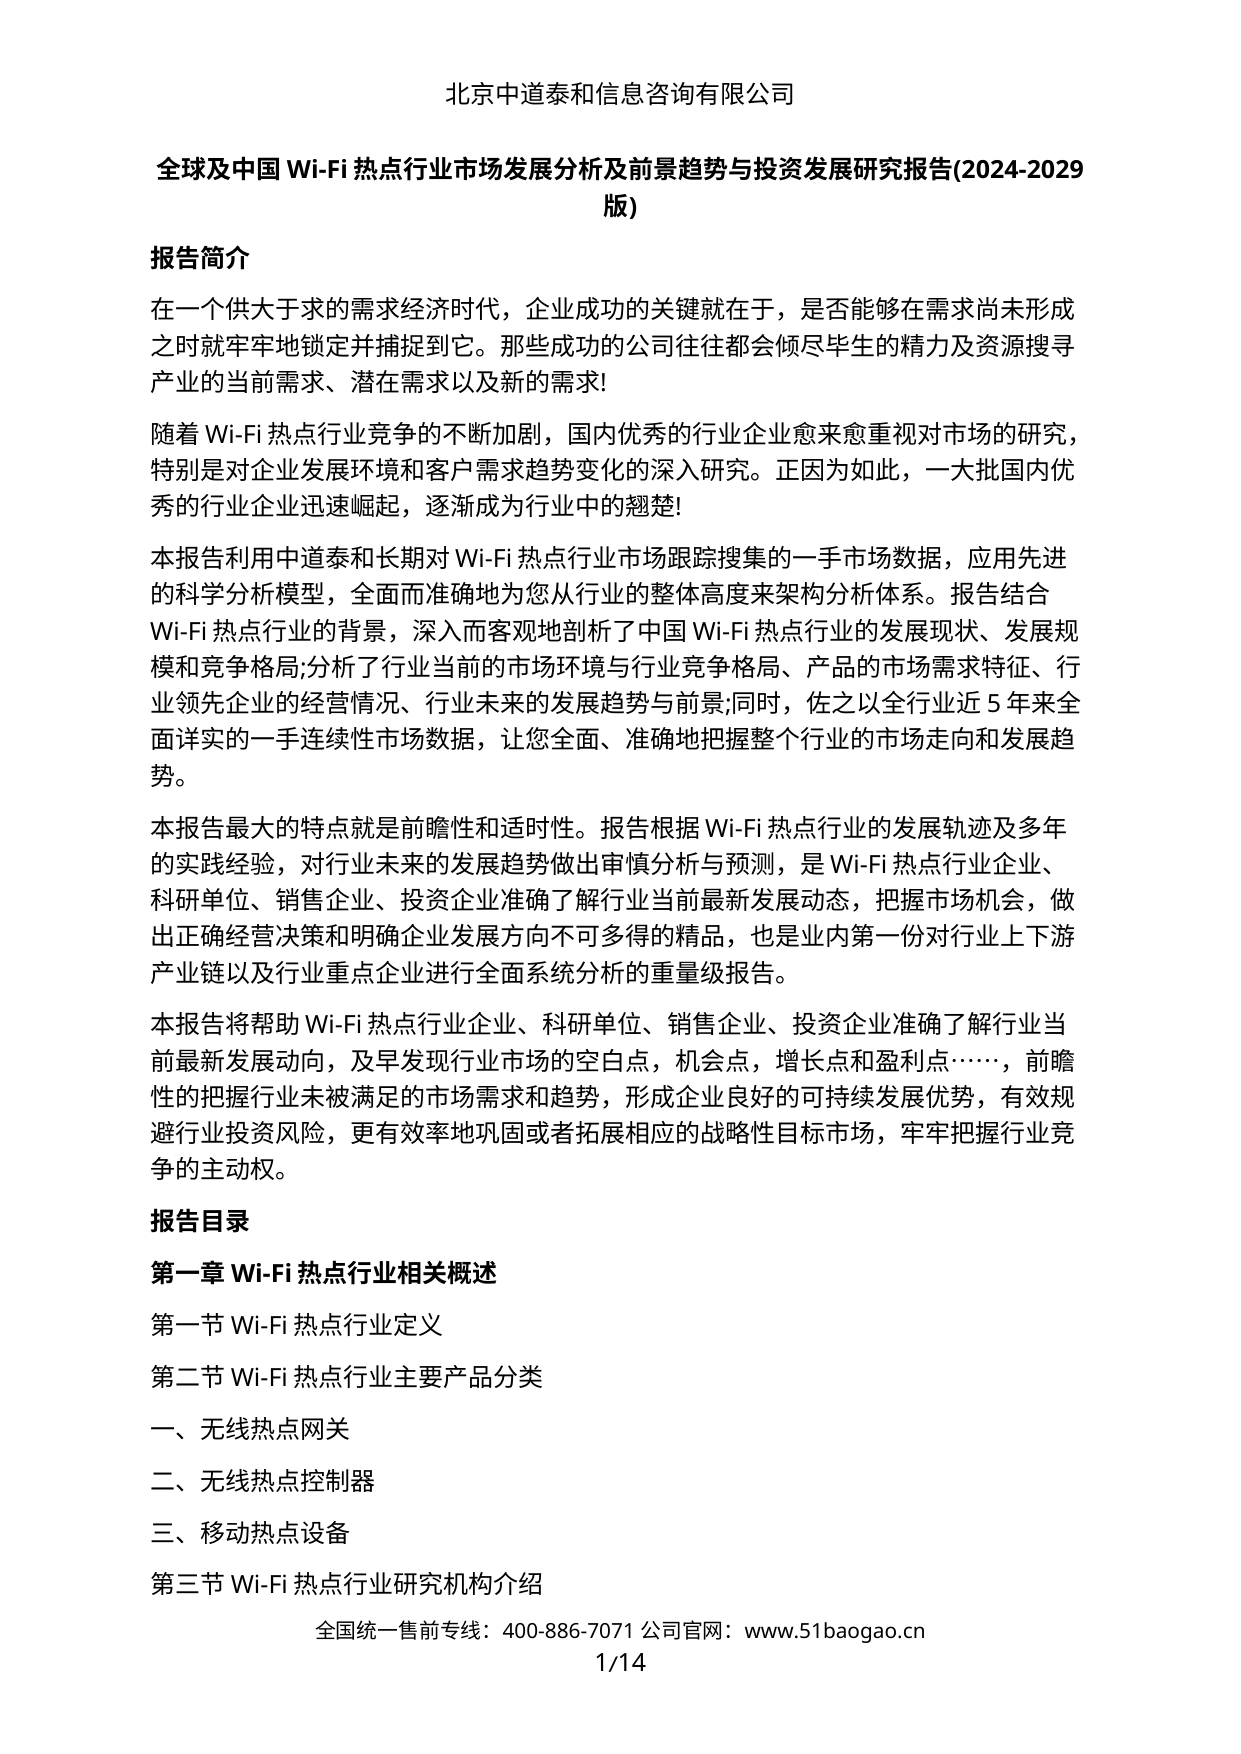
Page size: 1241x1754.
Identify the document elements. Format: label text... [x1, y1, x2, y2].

text 一、无线热点网关 [150, 1409, 1090, 1446]
text 报告简介 [150, 238, 1090, 274]
text 本报告最大的特点就是前瞻性和适时性。报告根据Wi-Fi热点行业的发展轨迹及多年的实践经验，对行业未来的发展趋势做出审慎分析与预测，是Wi-Fi热点行业企业、科研单位、销售企业、投资企业准确了解行业当前最新发展动态，把握市场机会，做出正确经营决策和明确企业发展方向不可多得的精品，也是业内第一份对行业上下游产业链以及行业重点企业进行全面系统分析的重量级报告。 [150, 808, 1090, 989]
text 报告目录 [150, 1202, 1090, 1238]
text 第一章 Wi-Fi热点行业相关概述 [150, 1254, 1090, 1290]
text 随着Wi-Fi热点行业竞争的不断加剧，国内优秀的行业企业愈来愈重视对市场的研究，特别是对企业发展环境和客户需求趋势变化的深入研究。正因为如此，一大批国内优秀的行业企业迅速崛起，逐渐成为行业中的翘楚! [150, 414, 1090, 523]
text 三、移动热点设备 [150, 1513, 1090, 1549]
text 本报告利用中道泰和长期对Wi-Fi热点行业市场跟踪搜集的一手市场数据，应用先进的科学分析模型，全面而准确地为您从行业的整体高度来架构分析体系。报告结合Wi-Fi热点行业的背景，深入而客观地剖析了中国Wi-Fi热点行业的发展现状、发展规模和竞争格局;分析了行业当前的市场环境与行业竞争格局、产品的市场需求特征、行业领先企业的经营情况、行业未来的发展趋势与前景;同时，佐之以全行业近5年来全面详实的一手连续性市场数据，让您全面、准确地把握整个行业的市场走向和发展趋势。 [150, 539, 1090, 792]
text 第一节 Wi-Fi热点行业定义 [150, 1306, 1090, 1342]
text 第二节 Wi-Fi热点行业主要产品分类 [150, 1357, 1090, 1394]
text 第三节 Wi-Fi热点行业研究机构介绍 [150, 1565, 1090, 1601]
text 二、无线热点控制器 [150, 1461, 1090, 1497]
text 在一个供大于求的需求经济时代，企业成功的关键就在于，是否能够在需求尚未形成之时就牢牢地锁定并捕捉到它。那些成功的公司往往都会倾尽毕生的精力及资源搜寻产业的当前需求、潜在需求以及新的需求! [150, 290, 1090, 399]
text 本报告将帮助Wi-Fi热点行业企业、科研单位、销售企业、投资企业准确了解行业当前最新发展动向，及早发现行业市场的空白点，机会点，增长点和盈利点……，前瞻性的把握行业未被满足的市场需求和趋势，形成企业良好的可持续发展优势，有效规避行业投资风险，更有效率地巩固或者拓展相应的战略性目标市场，牢牢把握行业竞争的主动权。 [150, 1005, 1090, 1186]
text 全球及中国Wi-Fi热点行业市场发展分析及前景趋势与投资发展研究报告(2024-2029版) [150, 150, 1090, 222]
